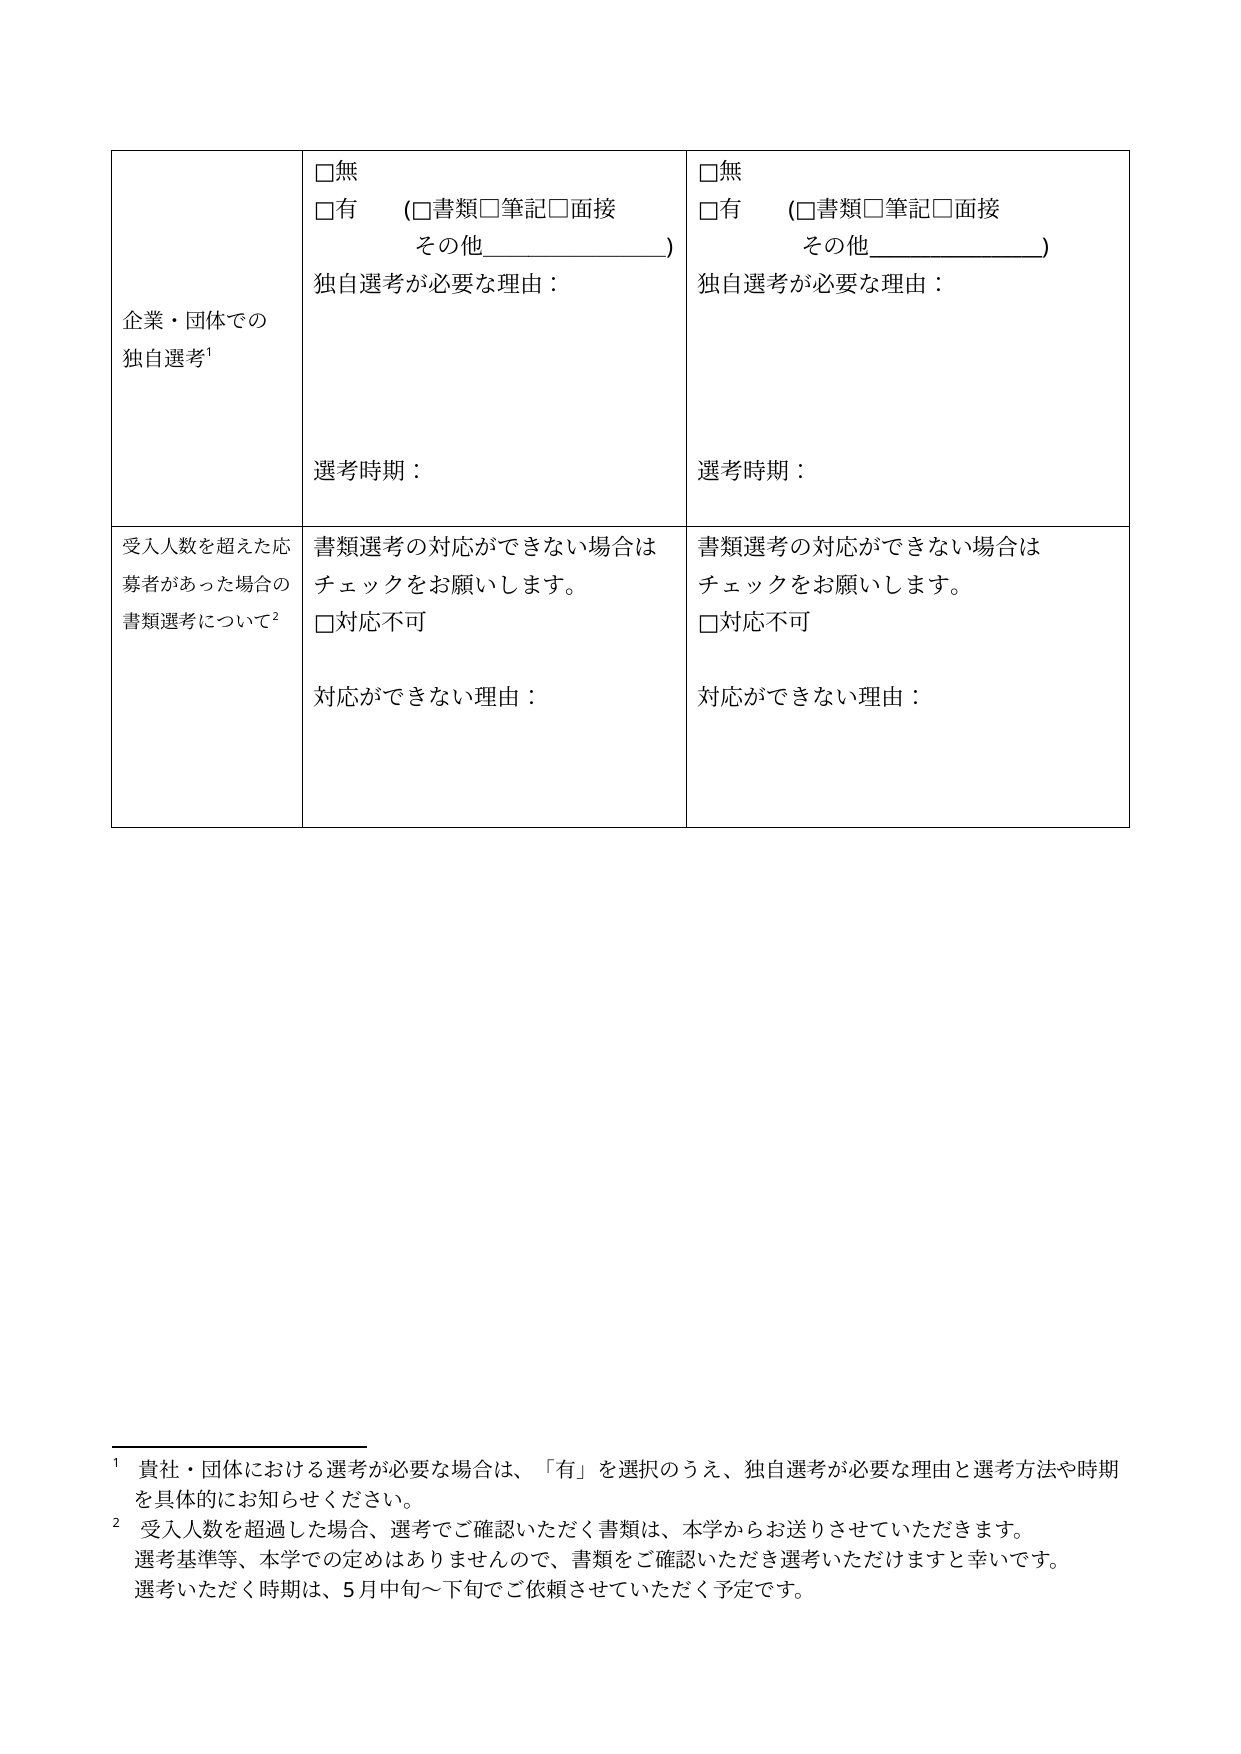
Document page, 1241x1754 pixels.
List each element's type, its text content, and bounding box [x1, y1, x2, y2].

table_cell 企業・団体での 独自選考 [112, 151, 302, 526]
table_cell 書類選考の対応ができない場合は チェックをお願いします。 □対応不可 対応ができない理由： [303, 527, 686, 827]
table_cell □無 □有 (□書類□筆記□面接 その他＿＿＿＿＿＿＿＿) 独自選考が必要な理由： 選考時期： [303, 151, 686, 526]
table_cell 受入人数を超えた応募者があった場合の書類選考について [112, 527, 302, 827]
table_cell 書類選考の対応ができない場合は チェックをお願いします。 □対応不可 対応ができない理由： [687, 527, 1129, 827]
table_cell □無 □有 (□書類□筆記□面接 その他_________________) 独自選考が必要な理由： 選考時期： [687, 151, 1129, 526]
